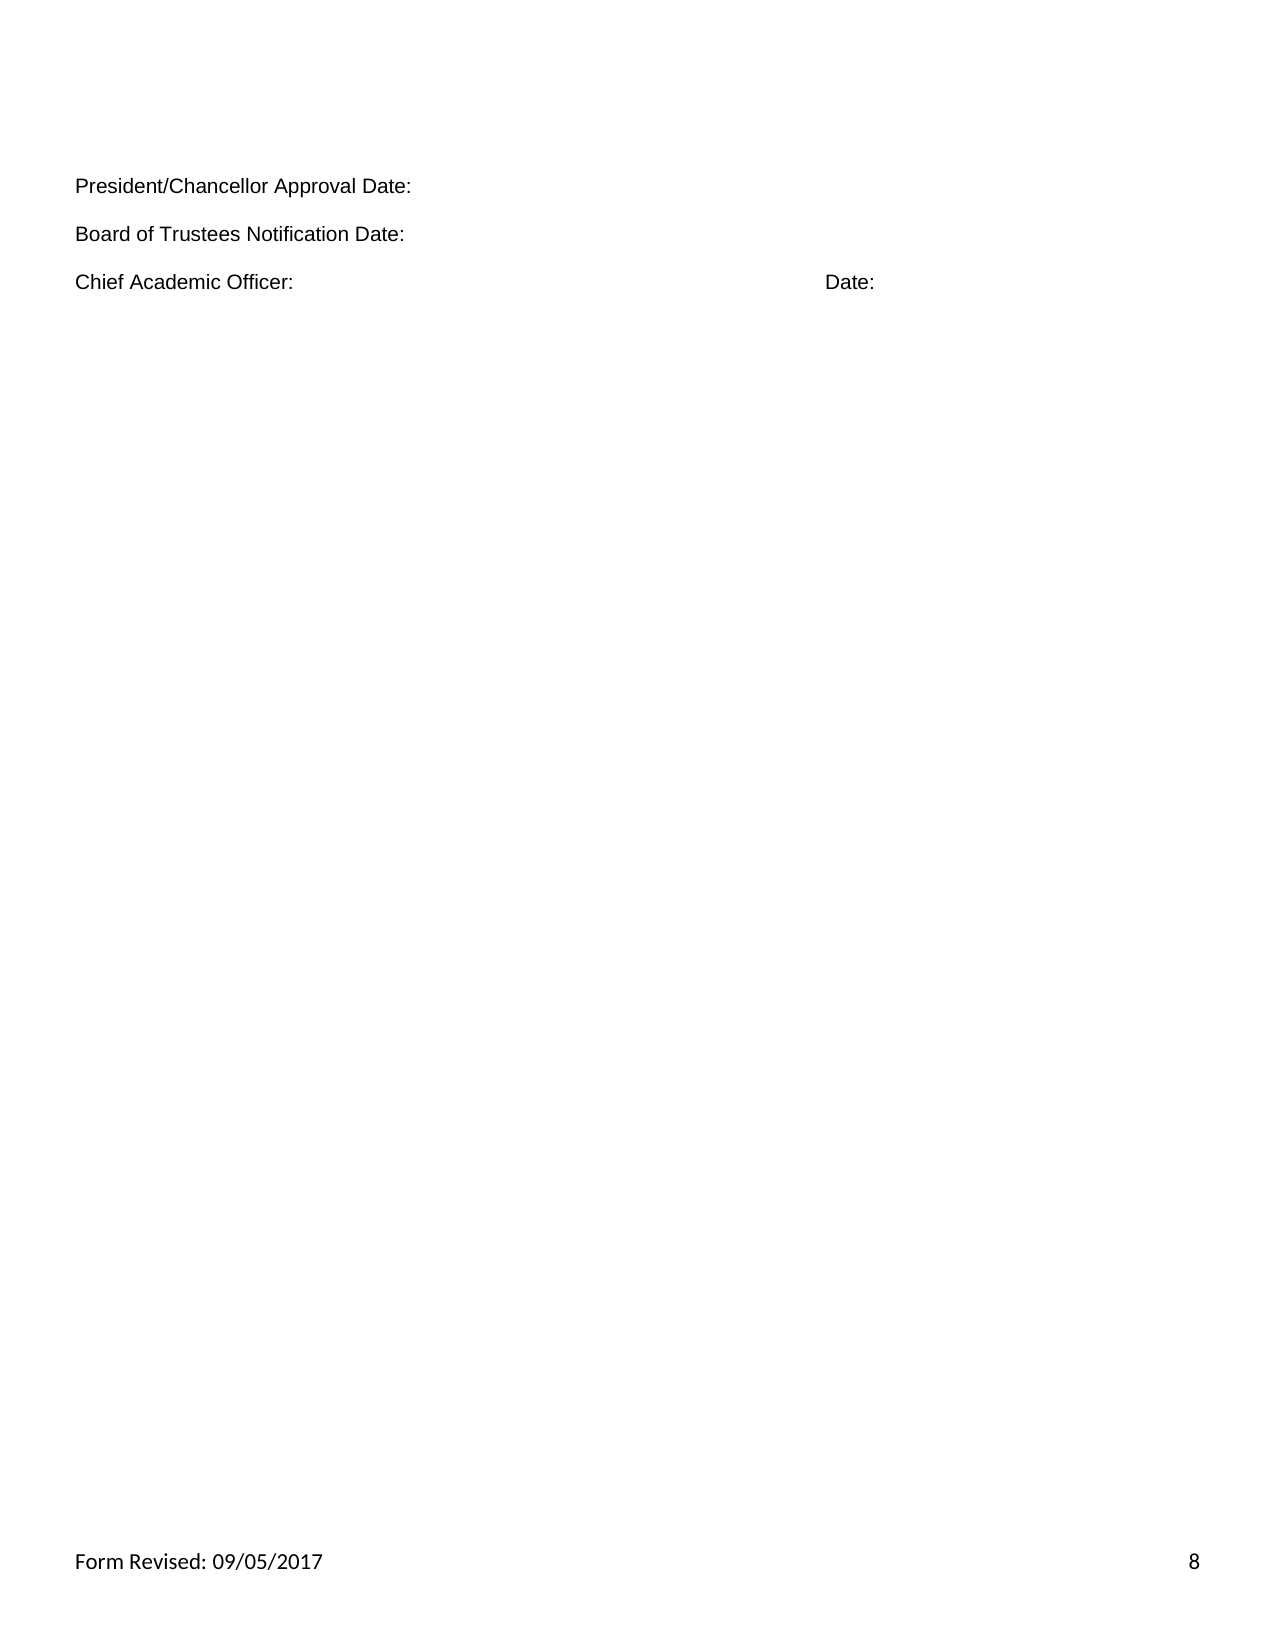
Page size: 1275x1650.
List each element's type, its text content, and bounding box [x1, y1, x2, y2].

text President/Chancellor Approval Date: [75, 174, 1200, 198]
text Board of Trustees Notification Date: [75, 222, 1200, 246]
text Chief Academic Officer: Date: [75, 270, 1200, 294]
